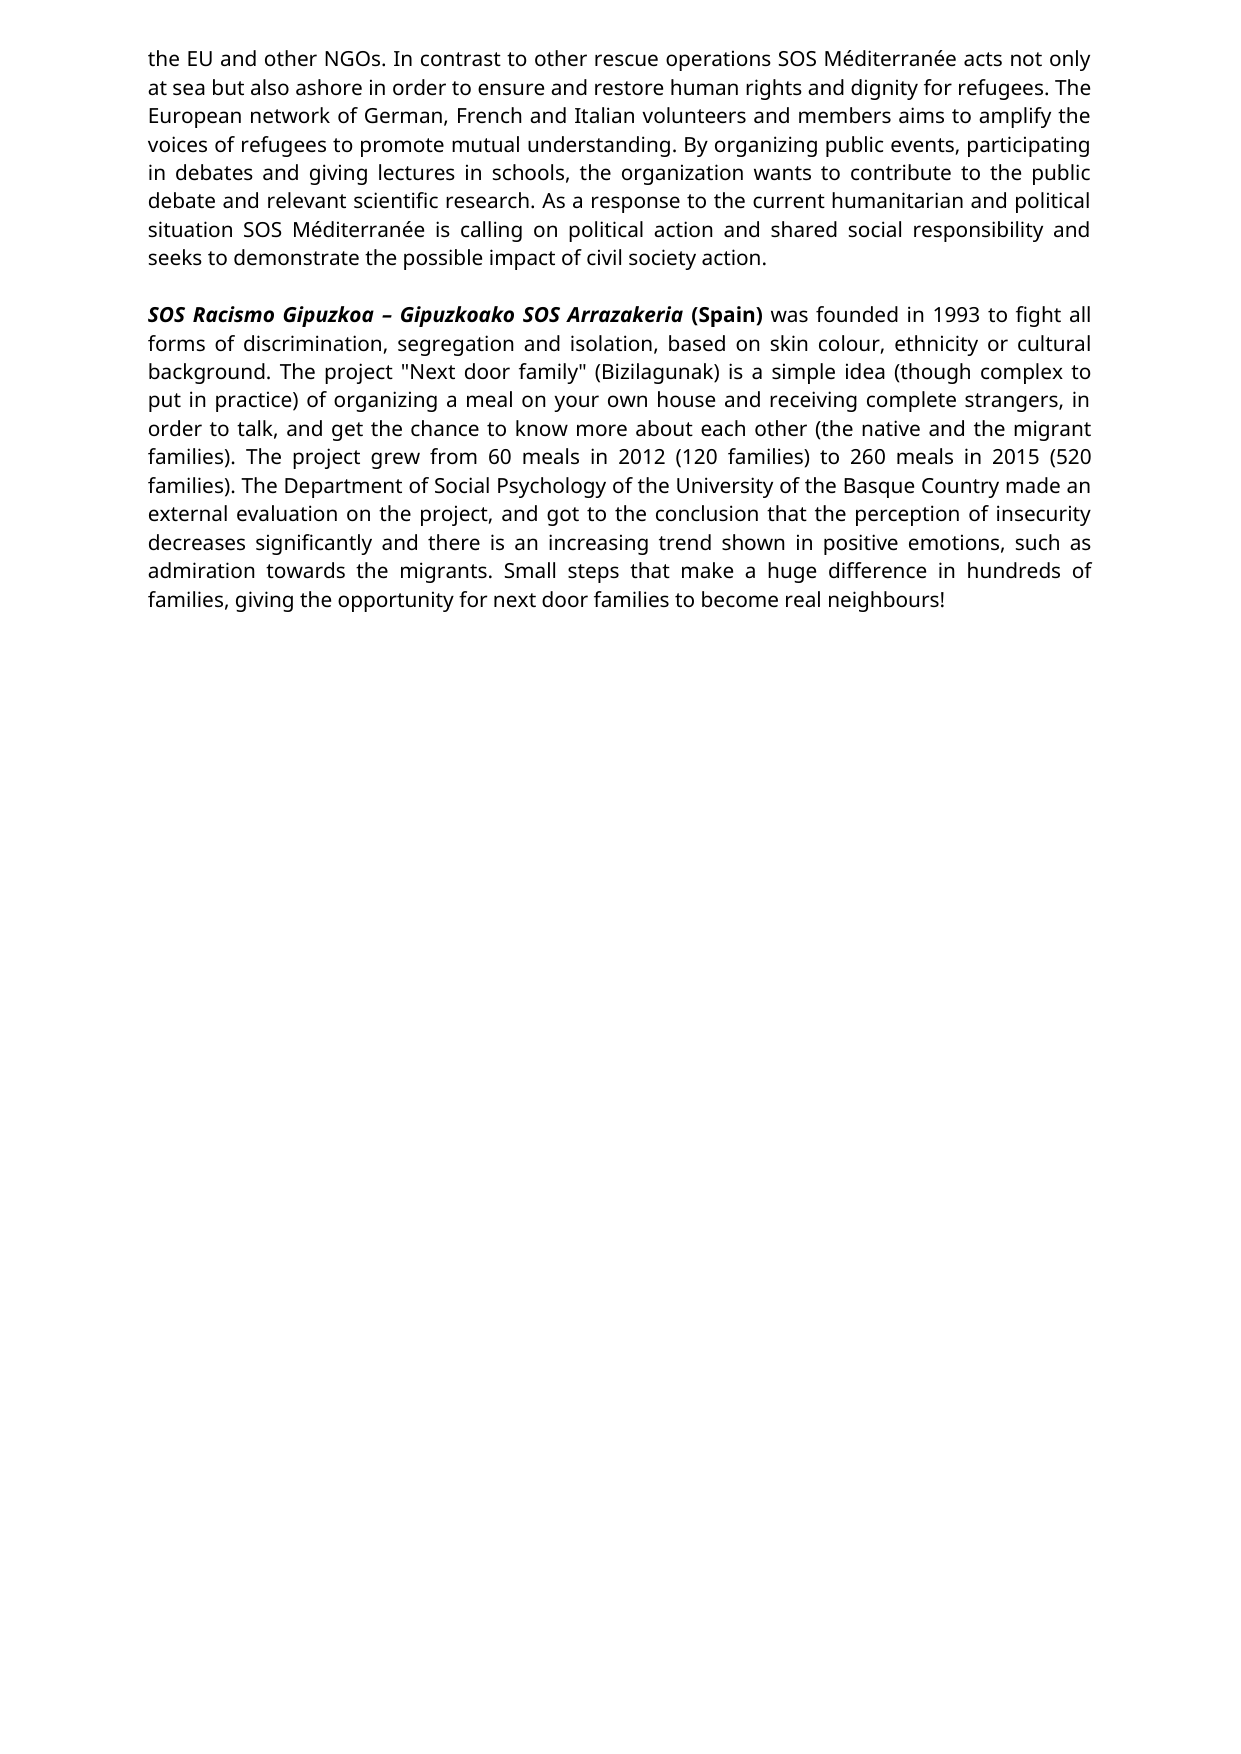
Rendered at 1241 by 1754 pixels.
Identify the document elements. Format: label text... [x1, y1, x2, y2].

text SOS Racismo Gipuzkoa – Gipuzkoako SOS Arrazakeria (Spain) was founded in 1993 to fight all forms of discrimination, segregation and isolation, based on skin colour, ethnicity or cultural background. The project "Next door family" (Bizilagunak) is a simple idea (though complex to put in practice) of organizing a meal on your own house and receiving complete strangers, in order to talk, and get the chance to know more about each other (the native and the migrant families). The project grew from 60 meals in 2012 (120 families) to 260 meals in 2015 (520 families). The Department of Social Psychology of the University of the Basque Country made an external evaluation on the project, and got to the conclusion that the perception of insecurity decreases significantly and there is an increasing trend shown in positive emotions, such as admiration towards the migrants. Small steps that make a huge difference in hundreds of families, giving the opportunity for next door families to become real neighbours! [148, 300, 1092, 613]
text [148, 44, 1092, 272]
